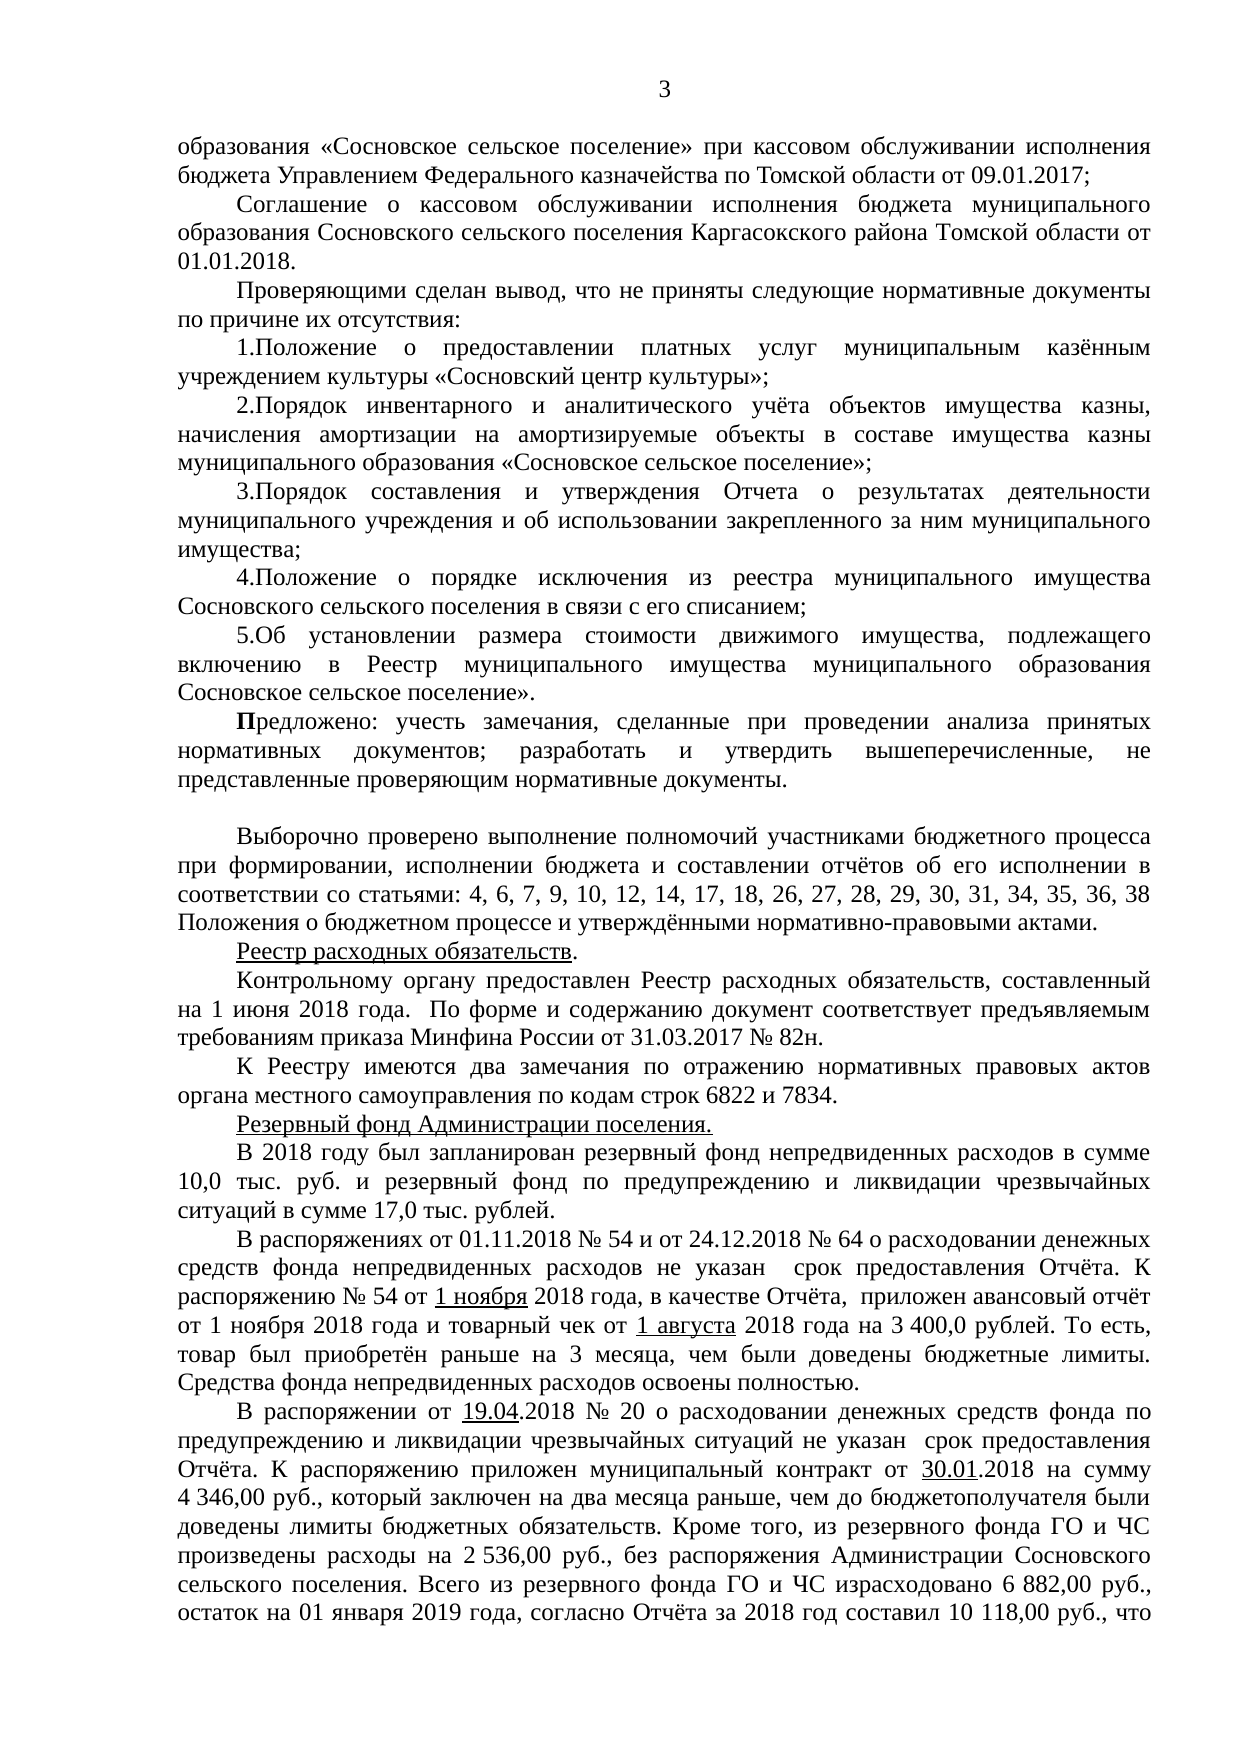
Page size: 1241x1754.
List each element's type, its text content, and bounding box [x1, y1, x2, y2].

text Выборочно проверено выполнение полномочий участниками бюджетного процесса при формировании, исполнении бюджета и составлении отчётов об его исполнении в соответствии со статьями: 4, 6, 7, 9, 10, 12, 14, 17, 18, 26, 27, 28, 29, 30, 31, 34, 35, 36, 38 Положения о бюджетном процессе и утверждёнными нормативно-правовыми актами. [177, 821, 1152, 936]
text Контрольному органу предоставлен Реестр расходных обязательств, составленный на 1 июня 2018 года. По форме и содержанию документ соответствует предъявляемым требованиям приказа Минфина России от 31.03.2017 № 82н. [177, 965, 1152, 1051]
text Предложено: учесть замечания, сделанные при проведении анализа принятых нормативных документов; разработать и утвердить вышеперечисленные, не представленные проверяющим нормативные документы. [177, 706, 1152, 792]
text 3.Порядок составления и утверждения Отчета о результатах деятельности муниципального учреждения и об использовании закрепленного за ним муниципального имущества; [177, 476, 1152, 562]
text В 2018 году был запланирован резервный фонд непредвиденных расходов в сумме 10,0 тыс. руб. и резервный фонд по предупреждению и ликвидации чрезвычайных ситуаций в сумме 17,0 тыс. рублей. [177, 1137, 1152, 1224]
text 2.Порядок инвентарного и аналитического учёта объектов имущества казны, начисления амортизации на амортизируемые объекты в составе имущества казны муниципального образования «Сосновское сельское поселение»; [177, 390, 1152, 476]
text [177, 1396, 1152, 1626]
text К Реестру имеются два замечания по отражению нормативных правовых актов органа местного самоуправления по кодам строк 6822 и 7834. [177, 1051, 1152, 1109]
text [177, 131, 1152, 189]
text 4.Положение о порядке исключения из реестра муниципального имущества Сосновского сельского поселения в связи с его списанием; [177, 562, 1152, 620]
text Реестр расходных обязательств. [177, 936, 1152, 965]
text Соглашение о кассовом обслуживании исполнения бюджета муниципального образования Сосновского сельского поселения Каргасокского района Томской области от 01.01.2018. [177, 189, 1152, 275]
text 5.Об установлении размера стоимости движимого имущества, подлежащего включению в Реестр муниципального имущества муниципального образования Сосновское сельское поселение». [177, 620, 1152, 706]
text 1.Положение о предоставлении платных услуг муниципальным казённым учреждением культуры «Сосновский центр культуры»; [177, 332, 1152, 390]
text Резервный фонд Администрации поселения. [177, 1109, 1152, 1137]
text Проверяющими сделан вывод, что не приняты следующие нормативные документы по причине их отсутствия: [177, 275, 1152, 332]
text В распоряжениях от 01.11.2018 № 54 и от 24.12.2018 № 64 о расходовании денежных средств фонда непредвиденных расходов не указан срок предоставления Отчёта. К распоряжению № 54 от 1 ноября 2018 года, в качестве Отчёта, приложен авансовый отчёт от 1 ноября 2018 года и товарный чек от 1 августа 2018 года на 3 400,0 рублей. То есть, товар был приобретён раньше на 3 месяца, чем были доведены бюджетные лимиты. Средства фонда непредвиденных расходов освоены полностью. [177, 1224, 1152, 1396]
